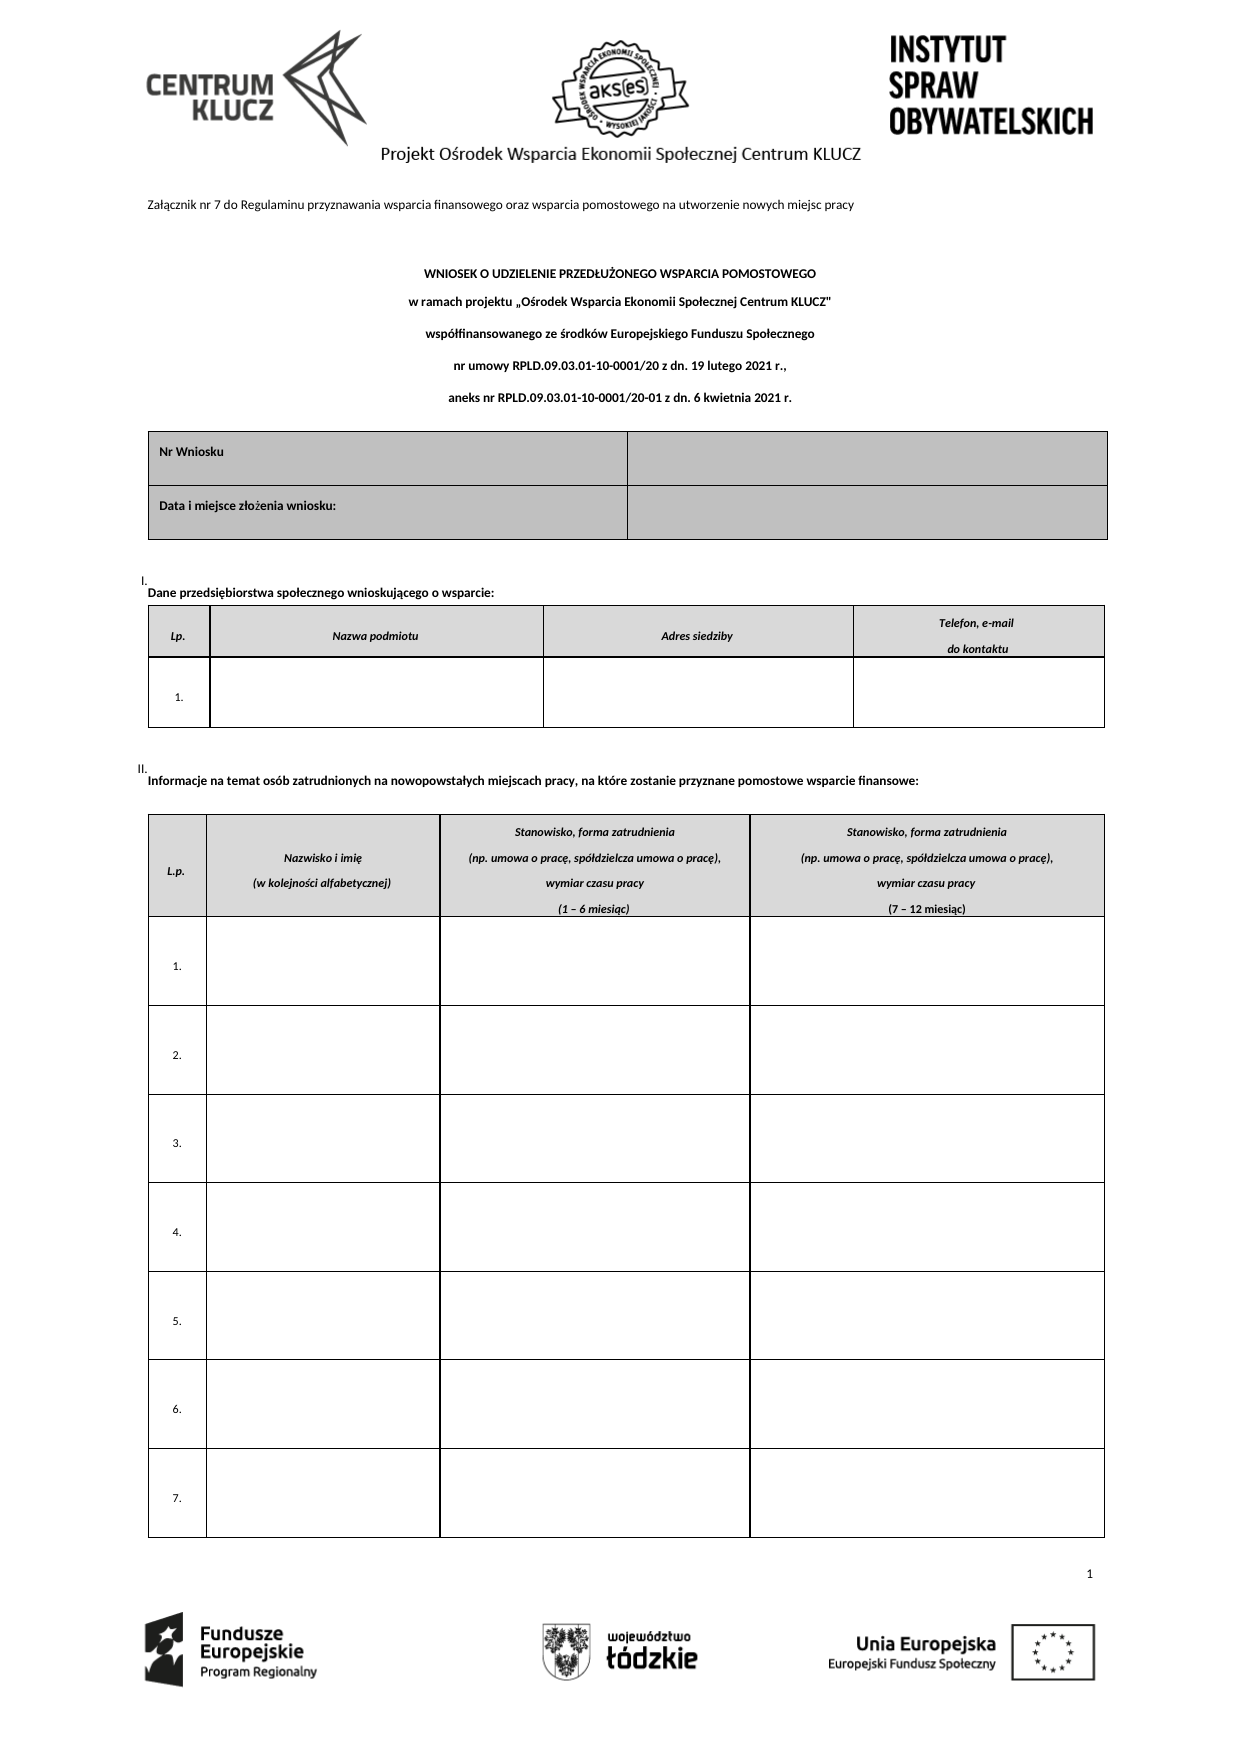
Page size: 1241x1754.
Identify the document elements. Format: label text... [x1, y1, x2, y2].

table_cell [441, 1272, 749, 1359]
table_header L.p. [149, 815, 206, 916]
table_cell Data i miejsce złożenia wniosku: [149, 486, 627, 539]
table_header Nazwa podmiotu [211, 606, 543, 656]
table_cell [628, 486, 1107, 539]
table_header Stanowisko, forma zatrudnienia (np. umowa o pracę, spółdzielcza umowa o pracę), wymiar czasu pracy (1 – 6 miesiąc) [441, 815, 749, 916]
table_cell 6. [149, 1360, 206, 1448]
text WNIOSEK O UDZIELENIE PRZEDŁUŻONEGO WSPARCIA POMOSTOWEGO [147, 253, 1093, 281]
table_header Nr Wniosku [149, 432, 627, 485]
table_header Stanowisko, forma zatrudnienia (np. umowa o pracę, spółdzielcza umowa o pracę), wymiar czasu pracy (7 – 12 miesiąc) [751, 815, 1104, 916]
table_cell [207, 1449, 439, 1537]
text Załącznik nr 7 do Regulaminu przyznawania wsparcia finansowego oraz wsparcia pomostowego na utworzenie nowych miejsc pracy [147, 185, 1093, 213]
table_cell [751, 1272, 1104, 1359]
table_cell 2. [149, 1006, 206, 1093]
table_cell [207, 1272, 439, 1359]
table_cell [207, 1183, 439, 1271]
text nr umowy RPLD.09.03.01-10-0001/20 z dn. 19 lutego 2021 r., [147, 346, 1093, 374]
table_cell [751, 1449, 1104, 1537]
table_header [628, 432, 1107, 485]
table_header Lp. [149, 606, 209, 656]
table_cell 5. [149, 1272, 206, 1359]
list Informacje na temat osób zatrudnionych na nowopowstałych miejscach pracy, na które zostanie przyznane pomostowe wsparcie finansowe: [147, 760, 1093, 788]
table_cell [751, 1095, 1104, 1182]
table_cell [751, 1183, 1104, 1271]
table_cell 3. [149, 1095, 206, 1182]
table_cell 7. [149, 1449, 206, 1537]
text w ramach projektu „Ośrodek Wsparcia Ekonomii Społecznej Centrum KLUCZ" [147, 281, 1093, 309]
table_cell [751, 1360, 1104, 1448]
text współfinansowanego ze środków Europejskiego Funduszu Społecznego [147, 313, 1093, 342]
table_cell [441, 917, 749, 1005]
table_cell [441, 1006, 749, 1093]
table_cell 4. [149, 1183, 206, 1271]
table_cell 1. [149, 917, 206, 1005]
table_header Adres siedziby [544, 606, 853, 656]
table_cell [207, 917, 439, 1005]
table_cell [207, 1360, 439, 1448]
table_cell 1. [149, 658, 209, 727]
table_cell [751, 1006, 1104, 1093]
picture [0, 0, 1241, 177]
table_cell [441, 1360, 749, 1448]
table_header Nazwisko i imię (w kolejności alfabetycznej) [207, 815, 439, 916]
table_cell [207, 1095, 439, 1182]
table_cell [854, 658, 1104, 727]
table_cell [441, 1095, 749, 1182]
table_cell [211, 658, 543, 727]
table_cell [441, 1449, 749, 1537]
table_cell [751, 917, 1104, 1005]
table_cell [441, 1183, 749, 1271]
table_cell [544, 658, 853, 727]
text aneks nr RPLD.09.03.01-10-0001/20-01 z dn. 6 kwietnia 2021 r. [147, 378, 1093, 406]
picture [0, 1605, 1241, 1754]
list Dane przedsiębiorstwa społecznego wnioskującego o wsparcie: [147, 572, 1093, 600]
table_header Telefon, e-mail do kontaktu [854, 606, 1104, 656]
table_cell [207, 1006, 439, 1093]
